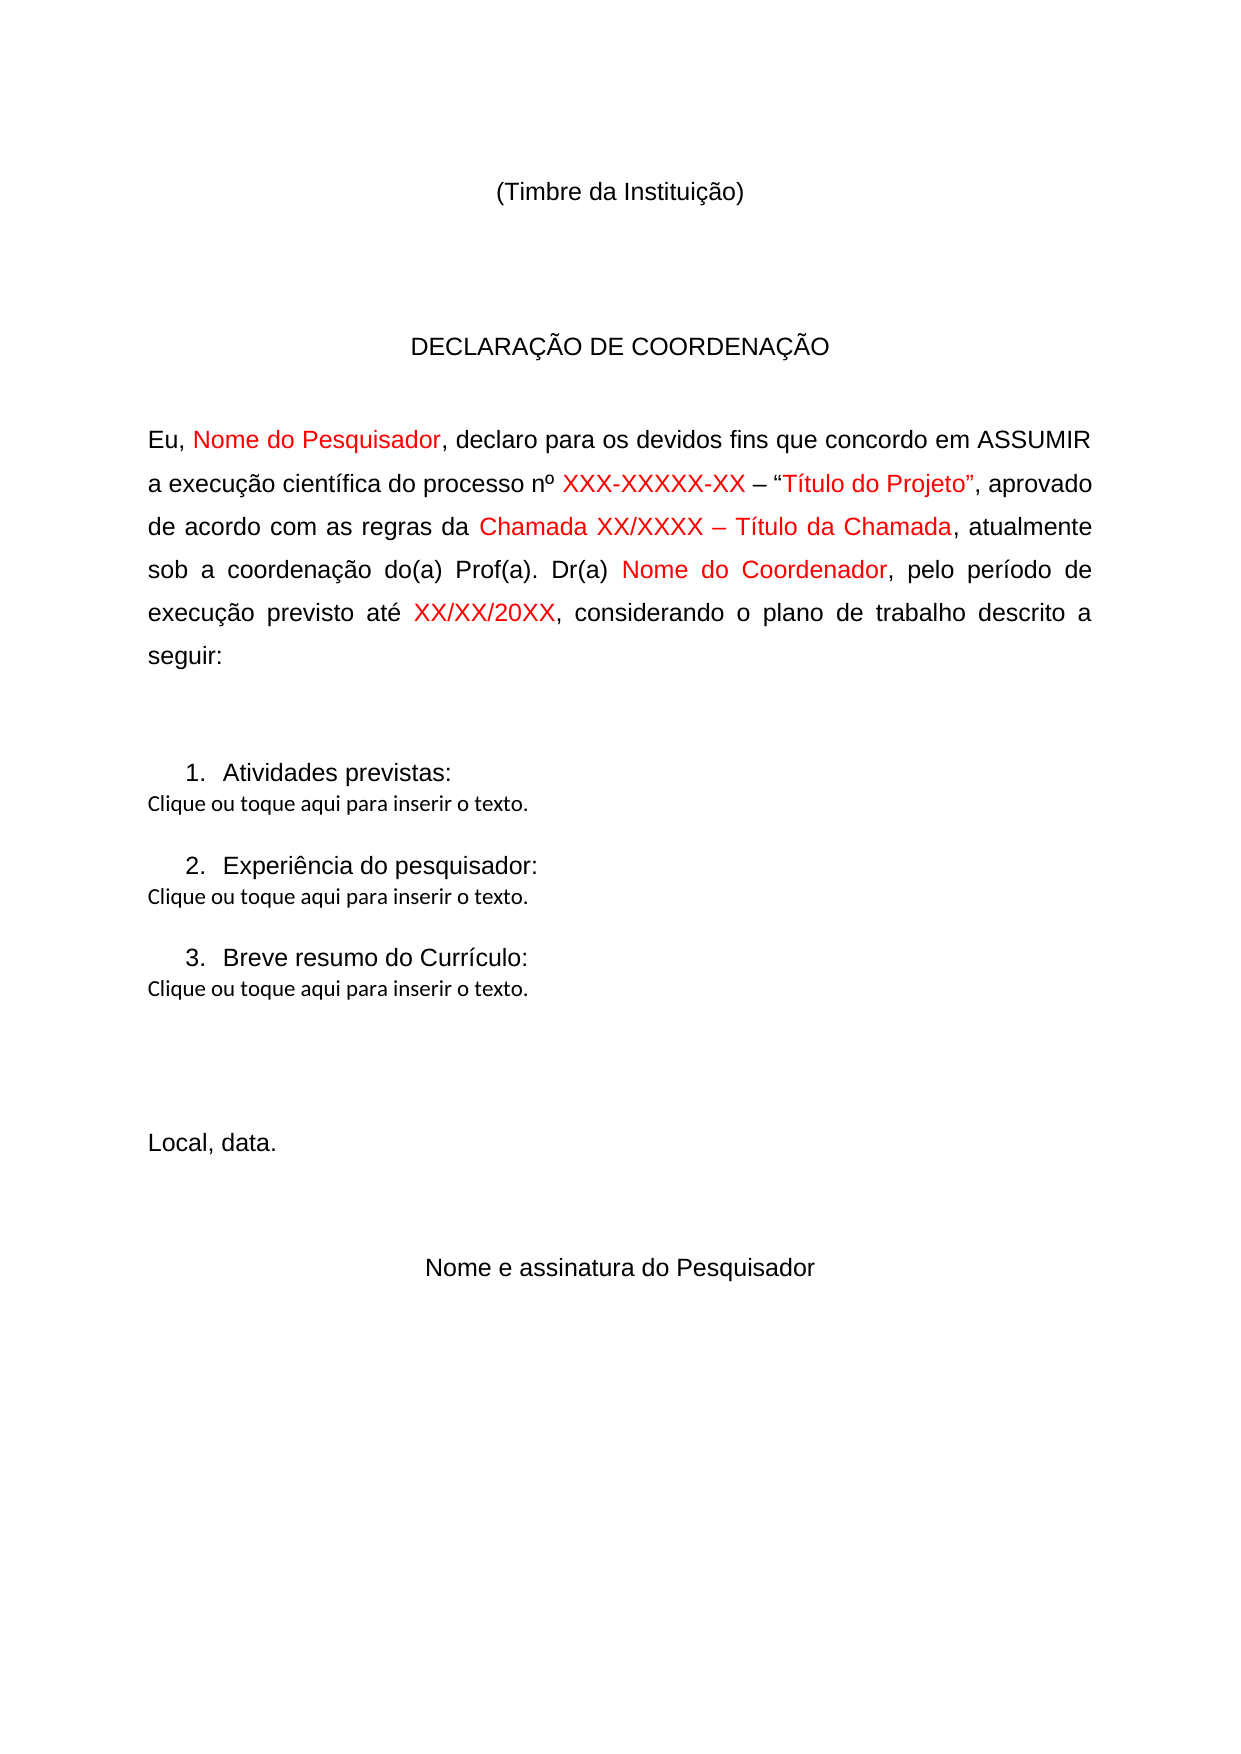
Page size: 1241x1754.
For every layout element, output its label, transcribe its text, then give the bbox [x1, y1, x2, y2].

list Atividades previstas: [185, 758, 1092, 787]
text (Timbre da Instituição) [148, 177, 1092, 206]
text Eu, Nome do Pesquisador, declaro para os devidos fins que concordo em ASSUMIR a execução científica do processo nº XXX-XXXXX-XX – “Título do Projeto”, aprovado de acordo com as regras da Chamada XX/XXXX – Título da Chamada, atualmente sob a coordenação do(a) Prof(a). Dr(a) Nome do Coordenador, pelo período de execução previsto até XX/XX/20XX, considerando o plano de trabalho descrito a seguir: [148, 426, 1092, 670]
text DECLARAÇÃO DE COORDENAÇÃO [148, 332, 1092, 361]
text Local, data. [148, 1128, 1092, 1157]
list Experiência do pesquisador: [185, 851, 1092, 879]
list Breve resumo do Currículo: [185, 943, 1092, 972]
text Nome e assinatura do Pesquisador [148, 1253, 1092, 1281]
